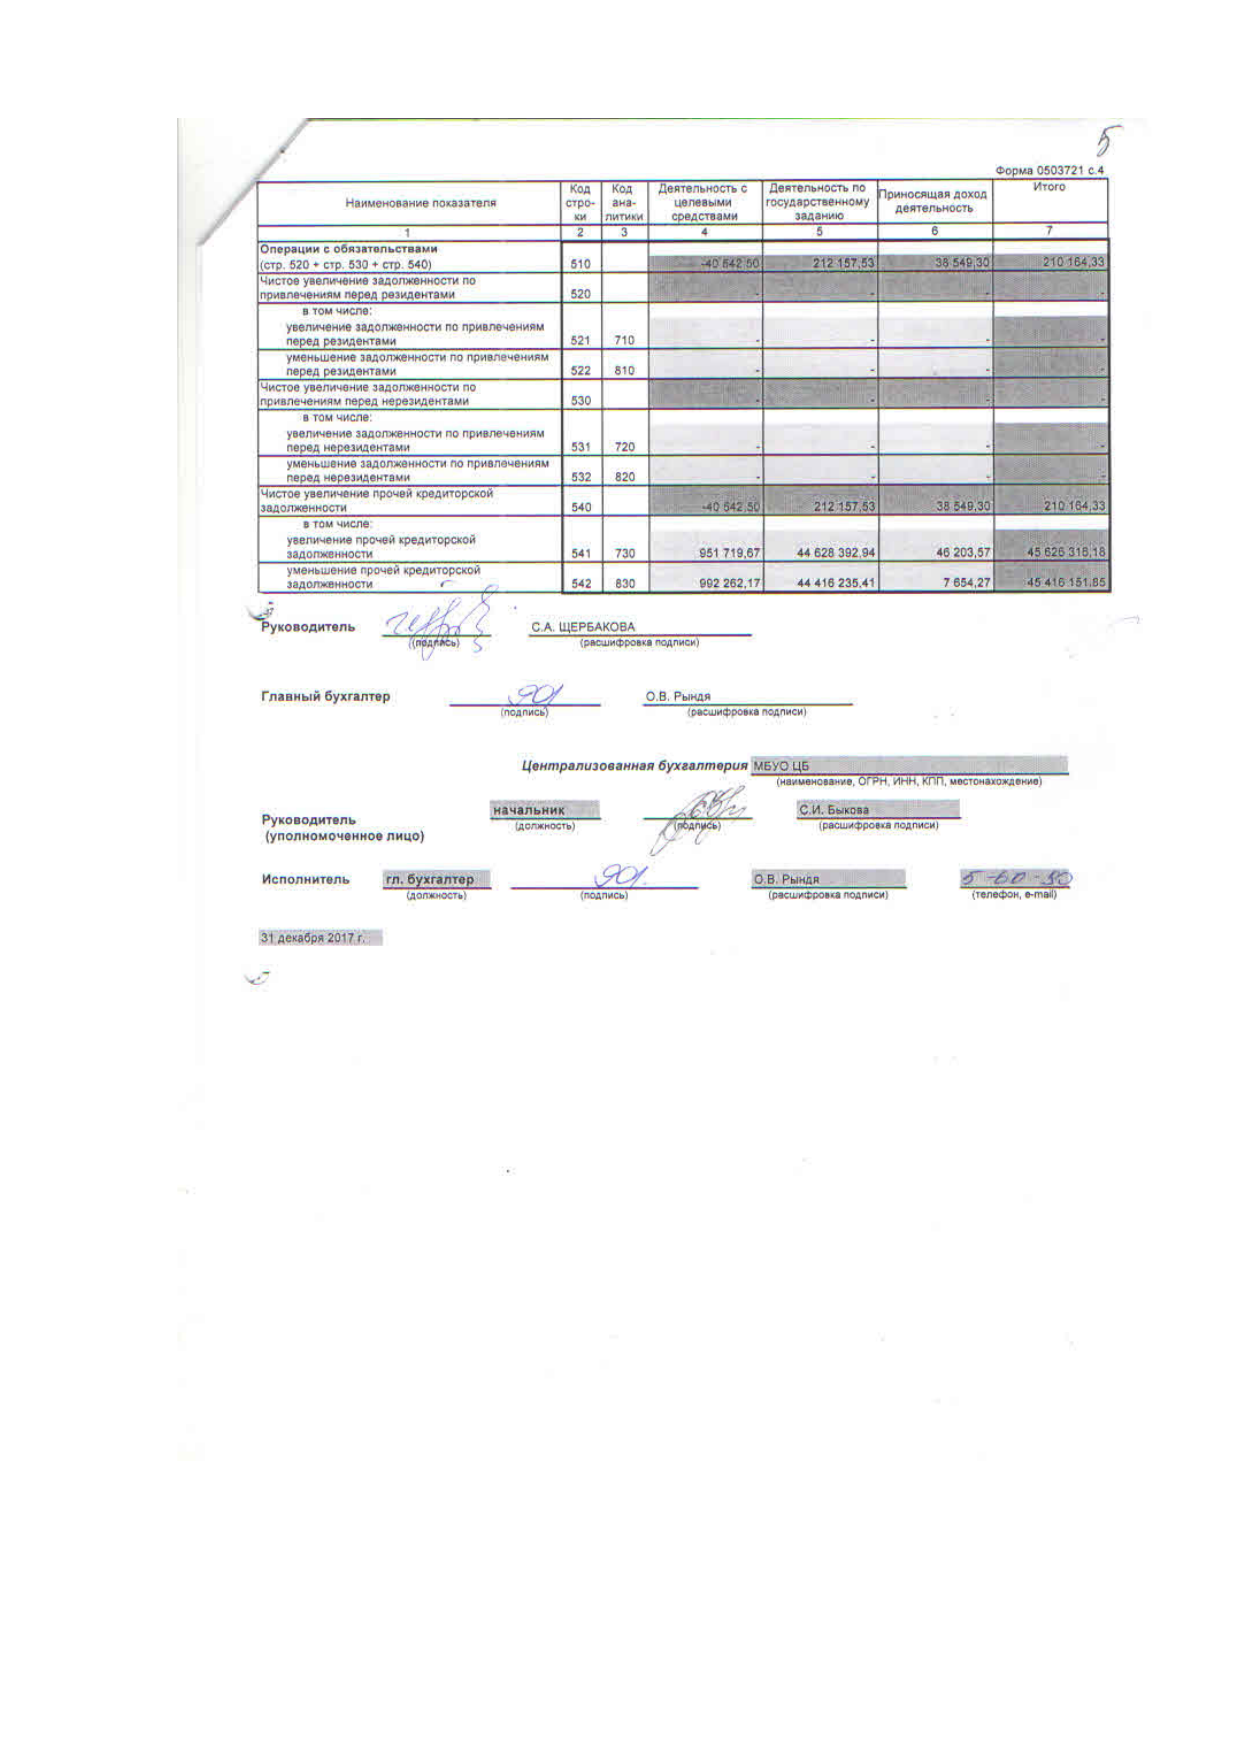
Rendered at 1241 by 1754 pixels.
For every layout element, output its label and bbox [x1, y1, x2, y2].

picture [177, 118, 1152, 1461]
